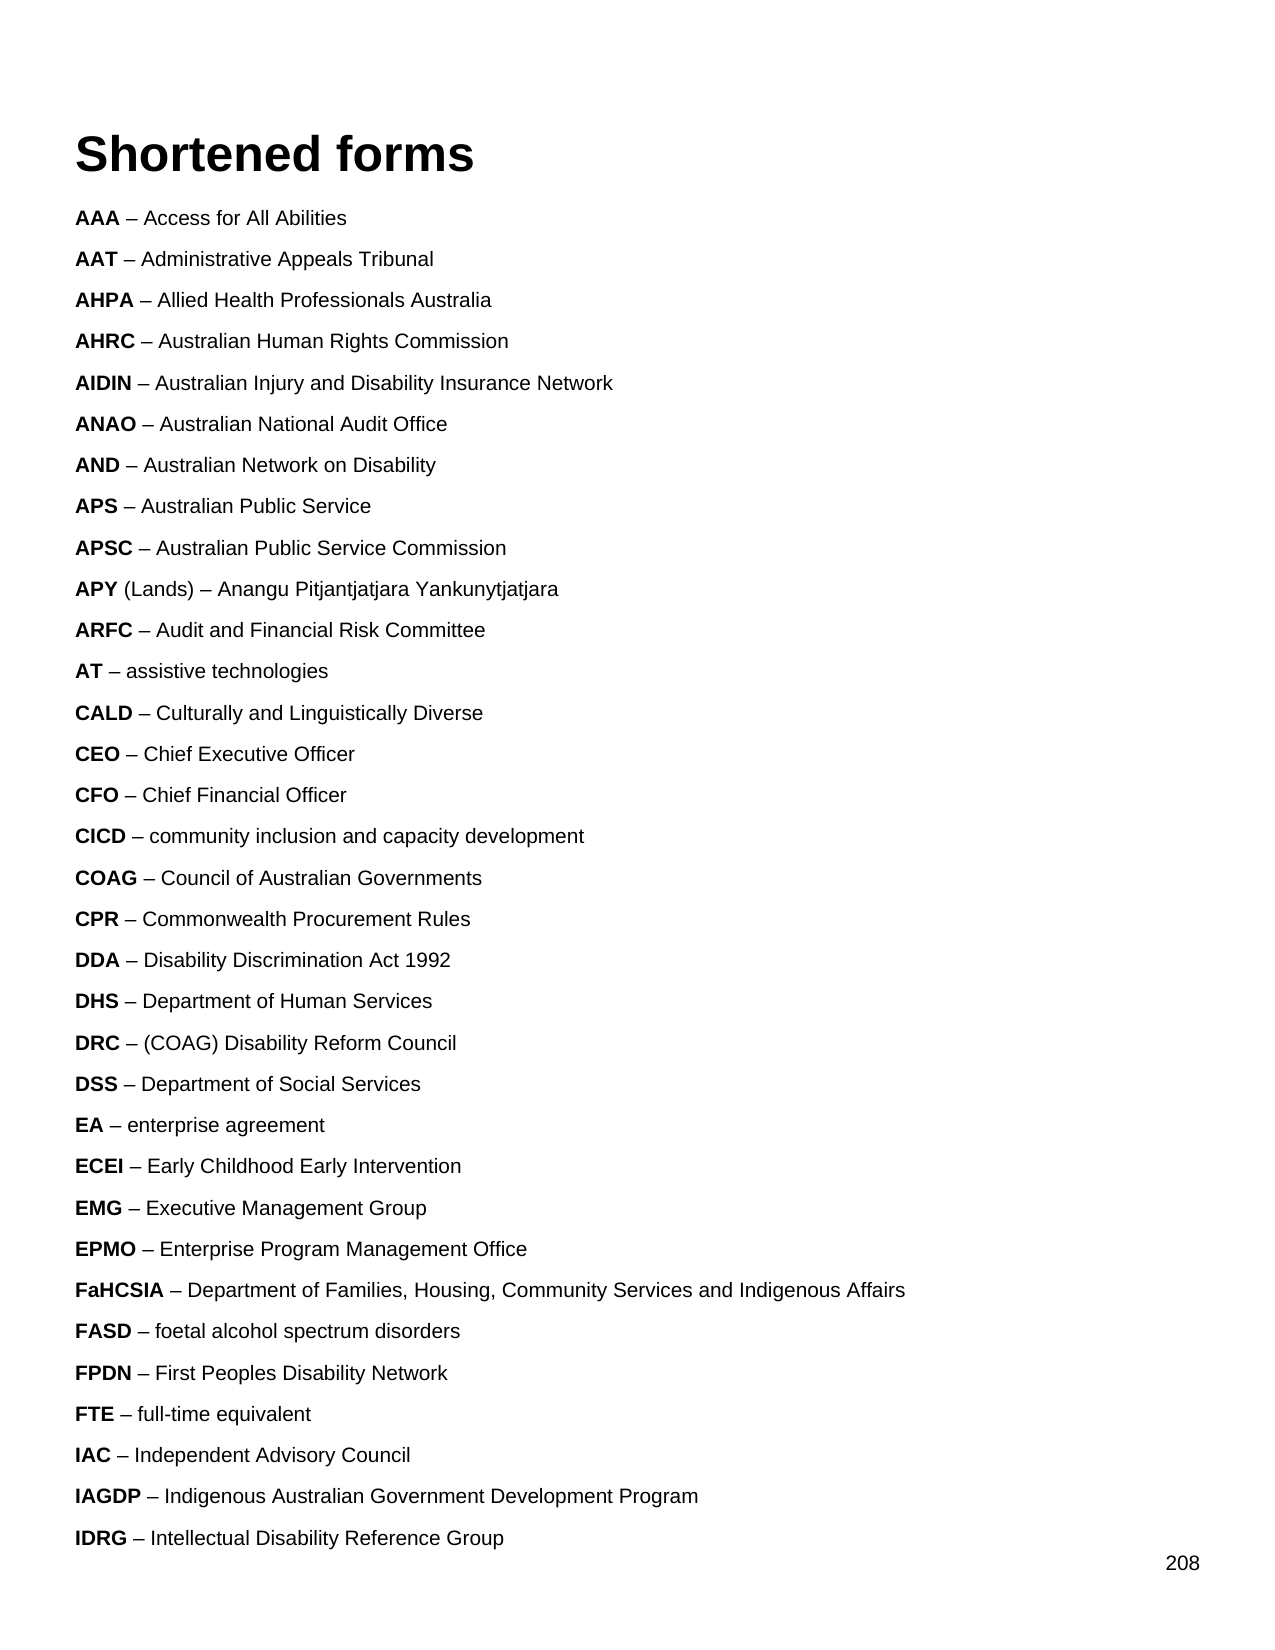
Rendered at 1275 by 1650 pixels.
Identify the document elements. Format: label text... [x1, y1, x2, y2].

subtitle Shortened forms [75, 124, 1200, 181]
text APSC – Australian Public Service Commission [75, 535, 1200, 559]
text EMG – Executive Management Group [75, 1195, 1200, 1219]
text ARFC – Audit and Financial Risk Committee [75, 618, 1200, 642]
text COAG – Council of Australian Governments [75, 865, 1200, 889]
text CFO – Chief Financial Officer [75, 783, 1200, 807]
text IAC – Independent Advisory Council [75, 1443, 1200, 1467]
text CALD – Culturally and Linguistically Diverse [75, 700, 1200, 724]
text AT – assistive technologies [75, 659, 1200, 683]
text CEO – Chief Executive Officer [75, 742, 1200, 766]
text DHS – Department of Human Services [75, 989, 1200, 1013]
text APY (Lands) – Anangu Pitjantjatjara Yankunytjatjara [75, 577, 1200, 601]
text AAA – Access for All Abilities [75, 205, 1200, 229]
text FaHCSIA – Department of Families, Housing, Community Services and Indigenous Affairs [75, 1278, 1200, 1302]
text FTE – full-time equivalent [75, 1402, 1200, 1426]
text DDA – Disability Discrimination Act 1992 [75, 948, 1200, 972]
text IAGDP – Indigenous Australian Government Development Program [75, 1484, 1200, 1508]
text AIDIN – Australian Injury and Disability Insurance Network [75, 370, 1200, 394]
text FPDN – First Peoples Disability Network [75, 1360, 1200, 1384]
text APS – Australian Public Service [75, 494, 1200, 518]
text IDRG – Intellectual Disability Reference Group [75, 1525, 1200, 1549]
text AHRC – Australian Human Rights Commission [75, 329, 1200, 353]
text AND – Australian Network on Disability [75, 453, 1200, 477]
text DSS – Department of Social Services [75, 1072, 1200, 1096]
text DRC – (COAG) Disability Reform Council [75, 1030, 1200, 1054]
text FASD – foetal alcohol spectrum disorders [75, 1319, 1200, 1343]
text CPR – Commonwealth Procurement Rules [75, 907, 1200, 931]
text EPMO – Enterprise Program Management Office [75, 1237, 1200, 1261]
text ECEI – Early Childhood Early Intervention [75, 1154, 1200, 1178]
text CICD – community inclusion and capacity development [75, 824, 1200, 848]
text AHPA – Allied Health Professionals Australia [75, 288, 1200, 312]
text ANAO – Australian National Audit Office [75, 412, 1200, 436]
text AAT – Administrative Appeals Tribunal [75, 247, 1200, 271]
text EA – enterprise agreement [75, 1113, 1200, 1137]
